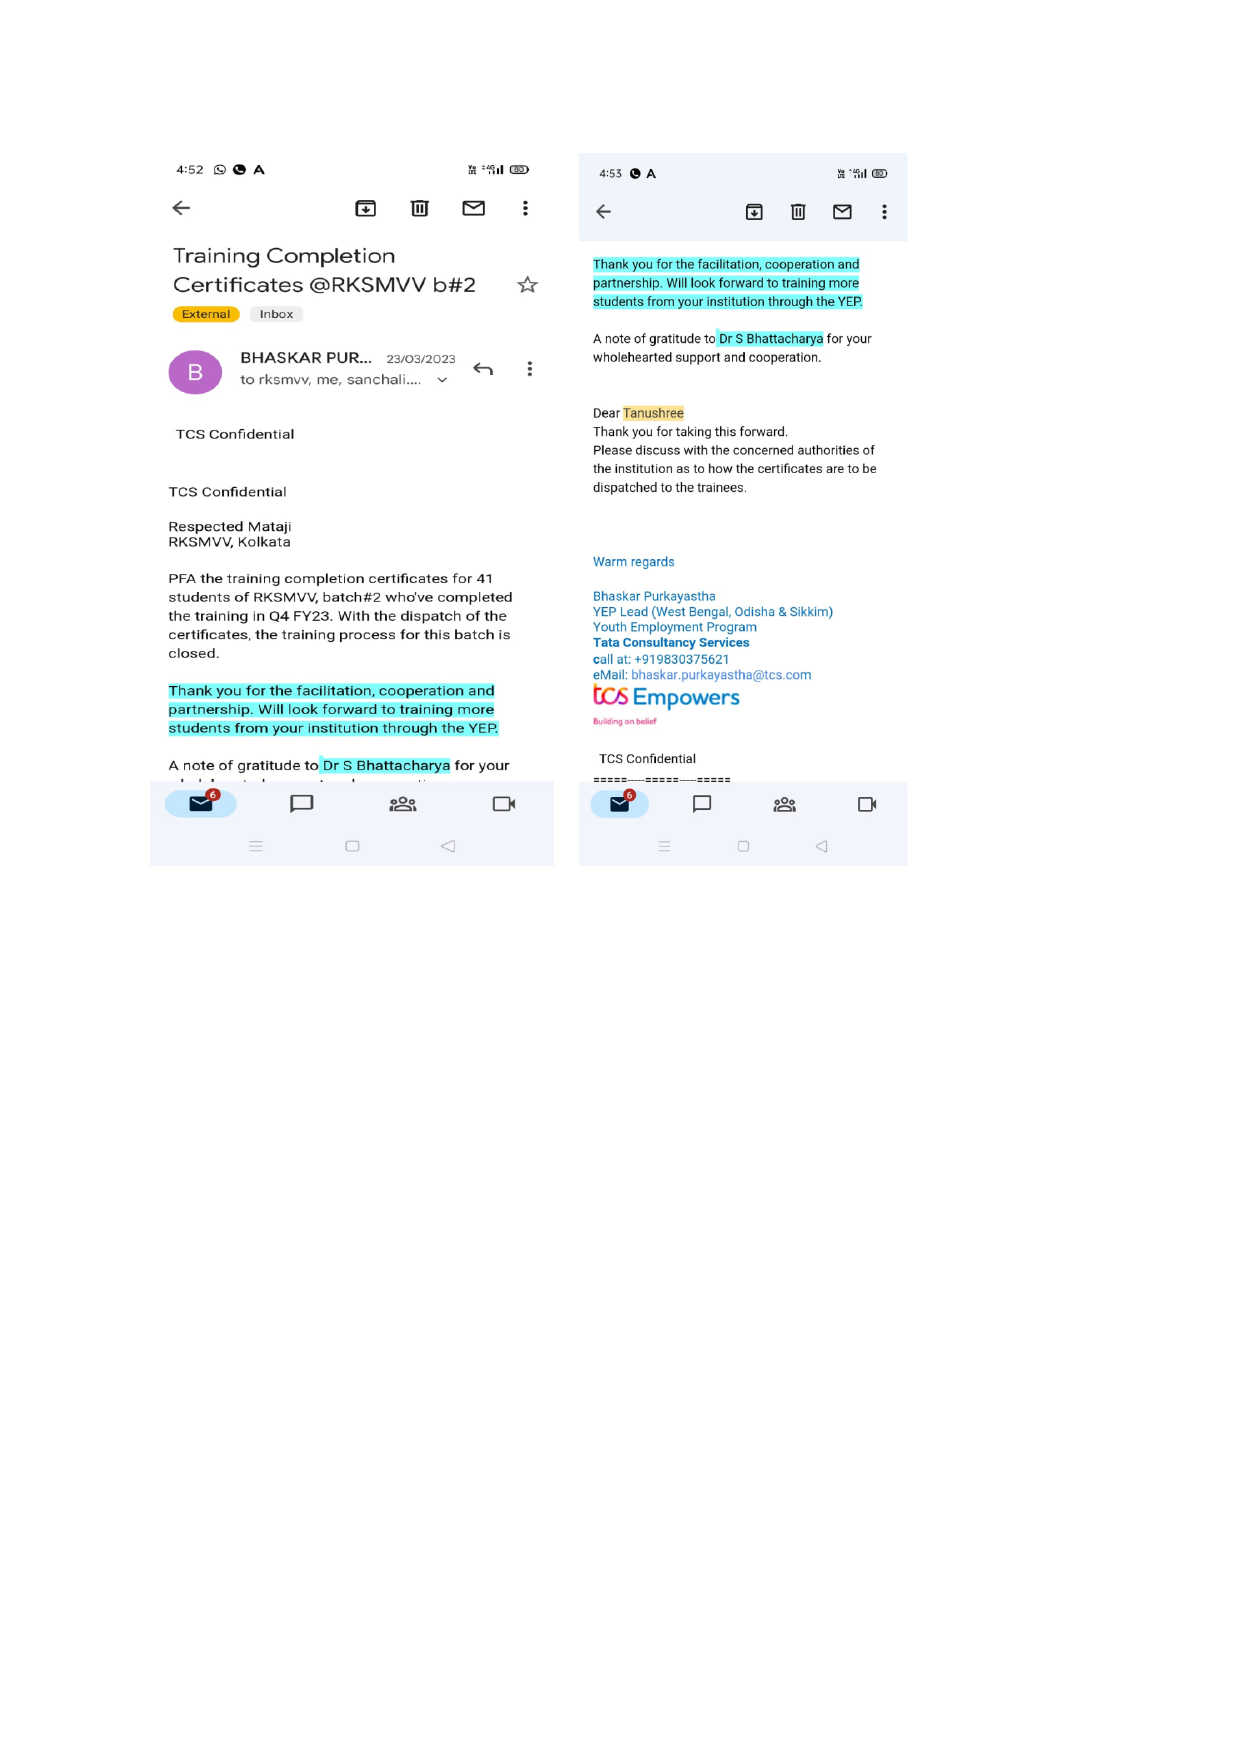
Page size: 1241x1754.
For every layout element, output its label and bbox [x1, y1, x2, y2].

picture [578, 153, 908, 866]
picture [150, 150, 554, 866]
